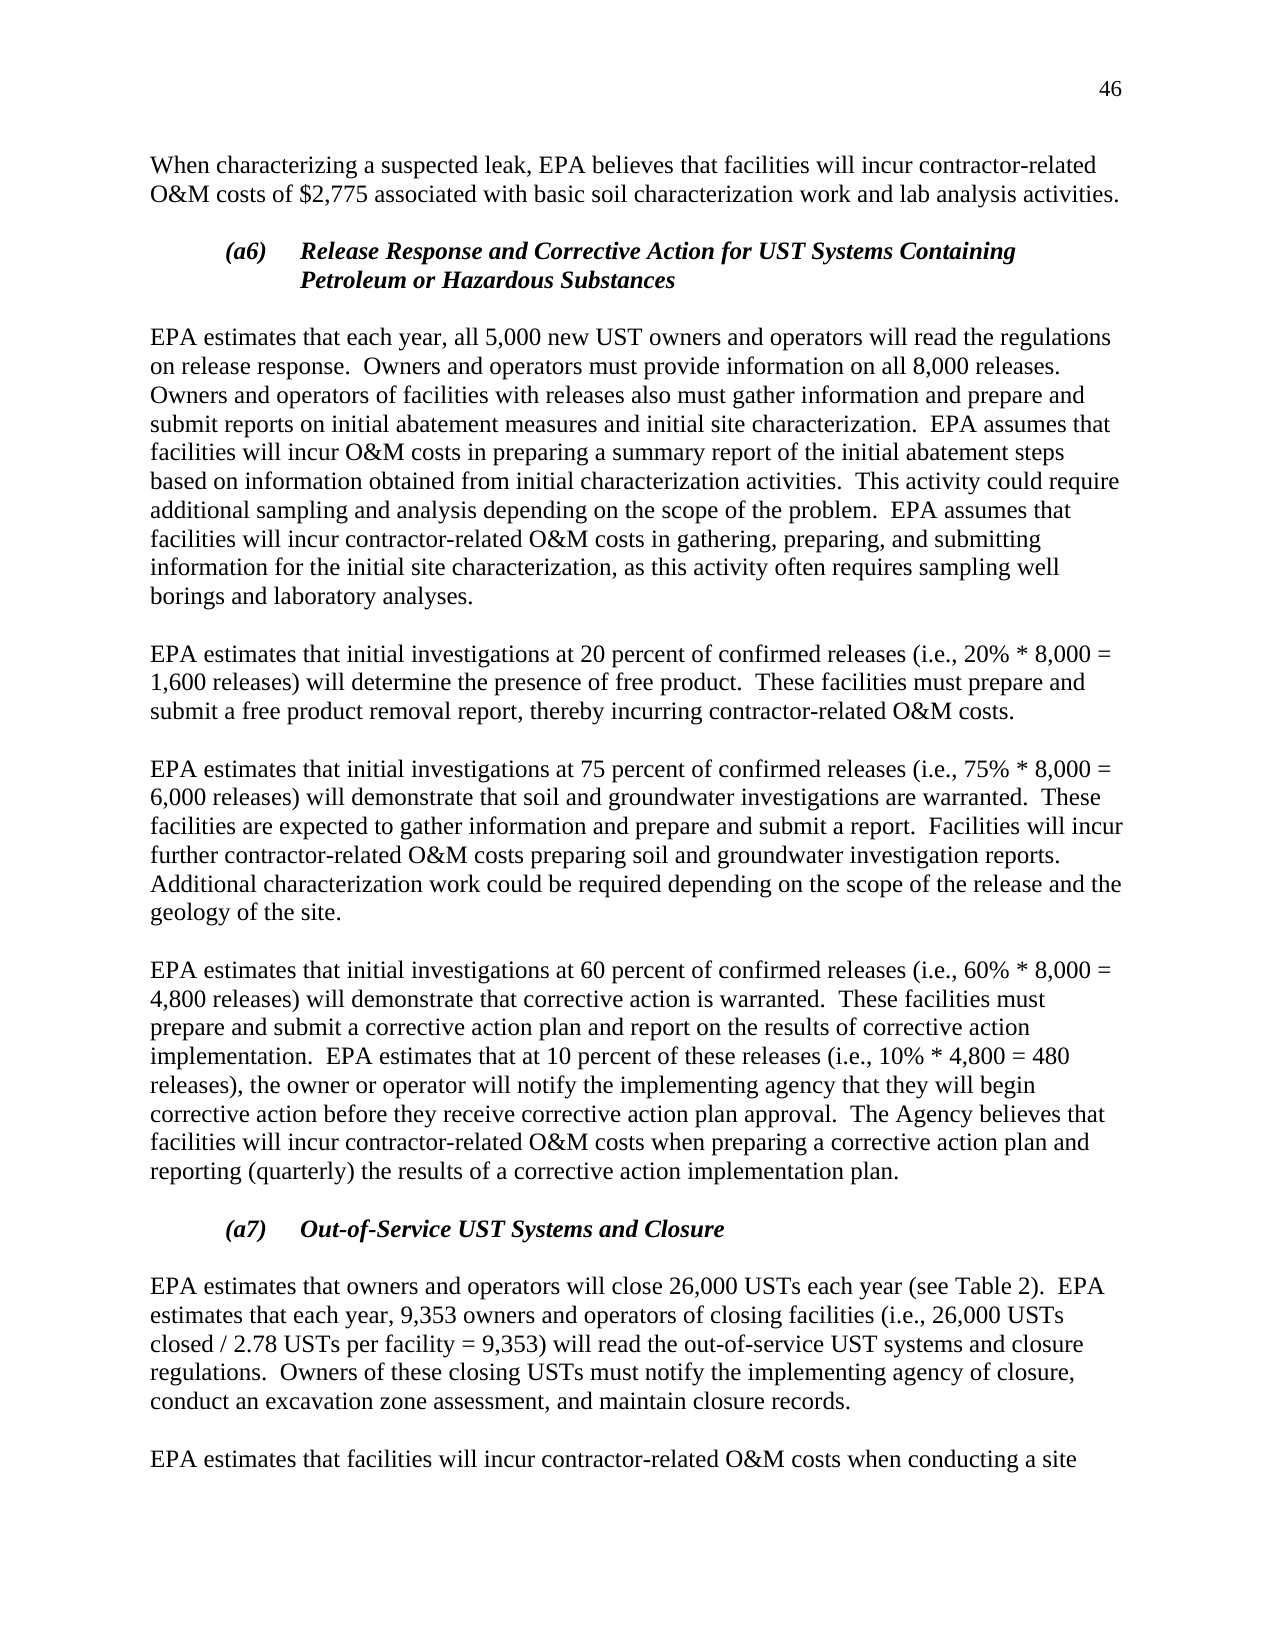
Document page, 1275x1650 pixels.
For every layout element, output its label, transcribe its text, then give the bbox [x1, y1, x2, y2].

text EPA estimates that owners and operators will close 26,000 USTs each year (see Table 2). EPA estimates that each year, 9,353 owners and operators of closing facilities (i.e., 26,000 USTs closed / 2.78 USTs per facility = 9,353) will read the out-of-service UST systems and closure regulations. Owners of these closing USTs must notify the implementing agency of closure, conduct an excavation zone assessment, and maintain closure records. [150, 1271, 1125, 1415]
text (a6) Release Response and Corrective Action for UST Systems Containing Petroleum or Hazardous Substances [225, 236, 1125, 294]
text When characterizing a suspected leak, EPA believes that facilities will incur contractor-related O&M costs of $2,775 associated with basic soil characterization work and lab analysis activities. [150, 150, 1125, 207]
text EPA estimates that initial investigations at 75 percent of confirmed releases (i.e., 75% * 8,000 = 6,000 releases) will demonstrate that soil and groundwater investigations are warranted. These facilities are expected to gather information and prepare and submit a report. Facilities will incur further contractor-related O&M costs preparing soil and groundwater investigation reports. Additional characterization work could be required depending on the scope of the release and the geology of the site. [150, 754, 1125, 926]
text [150, 1444, 1125, 1472]
text EPA estimates that each year, all 5,000 new UST owners and operators will read the regulations on release response. Owners and operators must provide information on all 8,000 releases. Owners and operators of facilities with releases also must gather information and prepare and submit reports on initial abatement measures and initial site characterization. EPA assumes that facilities will incur O&M costs in preparing a summary report of the initial abatement steps based on information obtained from initial characterization activities. This activity could require additional sampling and analysis depending on the scope of the problem. EPA assumes that facilities will incur contractor-related O&M costs in gathering, preparing, and submitting information for the initial site characterization, as this activity often requires sampling well borings and laboratory analyses. [150, 322, 1125, 610]
text (a7) Out-of-Service UST Systems and Closure [225, 1214, 1125, 1242]
text EPA estimates that initial investigations at 20 percent of confirmed releases (i.e., 20% * 8,000 = 1,600 releases) will determine the presence of free product. These facilities must prepare and submit a free product removal report, thereby incurring contractor-related O&M costs. [150, 639, 1125, 725]
text EPA estimates that initial investigations at 60 percent of confirmed releases (i.e., 60% * 8,000 = 4,800 releases) will demonstrate that corrective action is warranted. These facilities must prepare and submit a corrective action plan and report on the results of corrective action implementation. EPA estimates that at 10 percent of these releases (i.e., 10% * 4,800 = 480 releases), the owner or operator will notify the implementing agency that they will begin corrective action before they receive corrective action plan approval. The Agency believes that facilities will incur contractor-related O&M costs when preparing a corrective action plan and reporting (quarterly) the results of a corrective action implementation plan. [150, 955, 1125, 1185]
